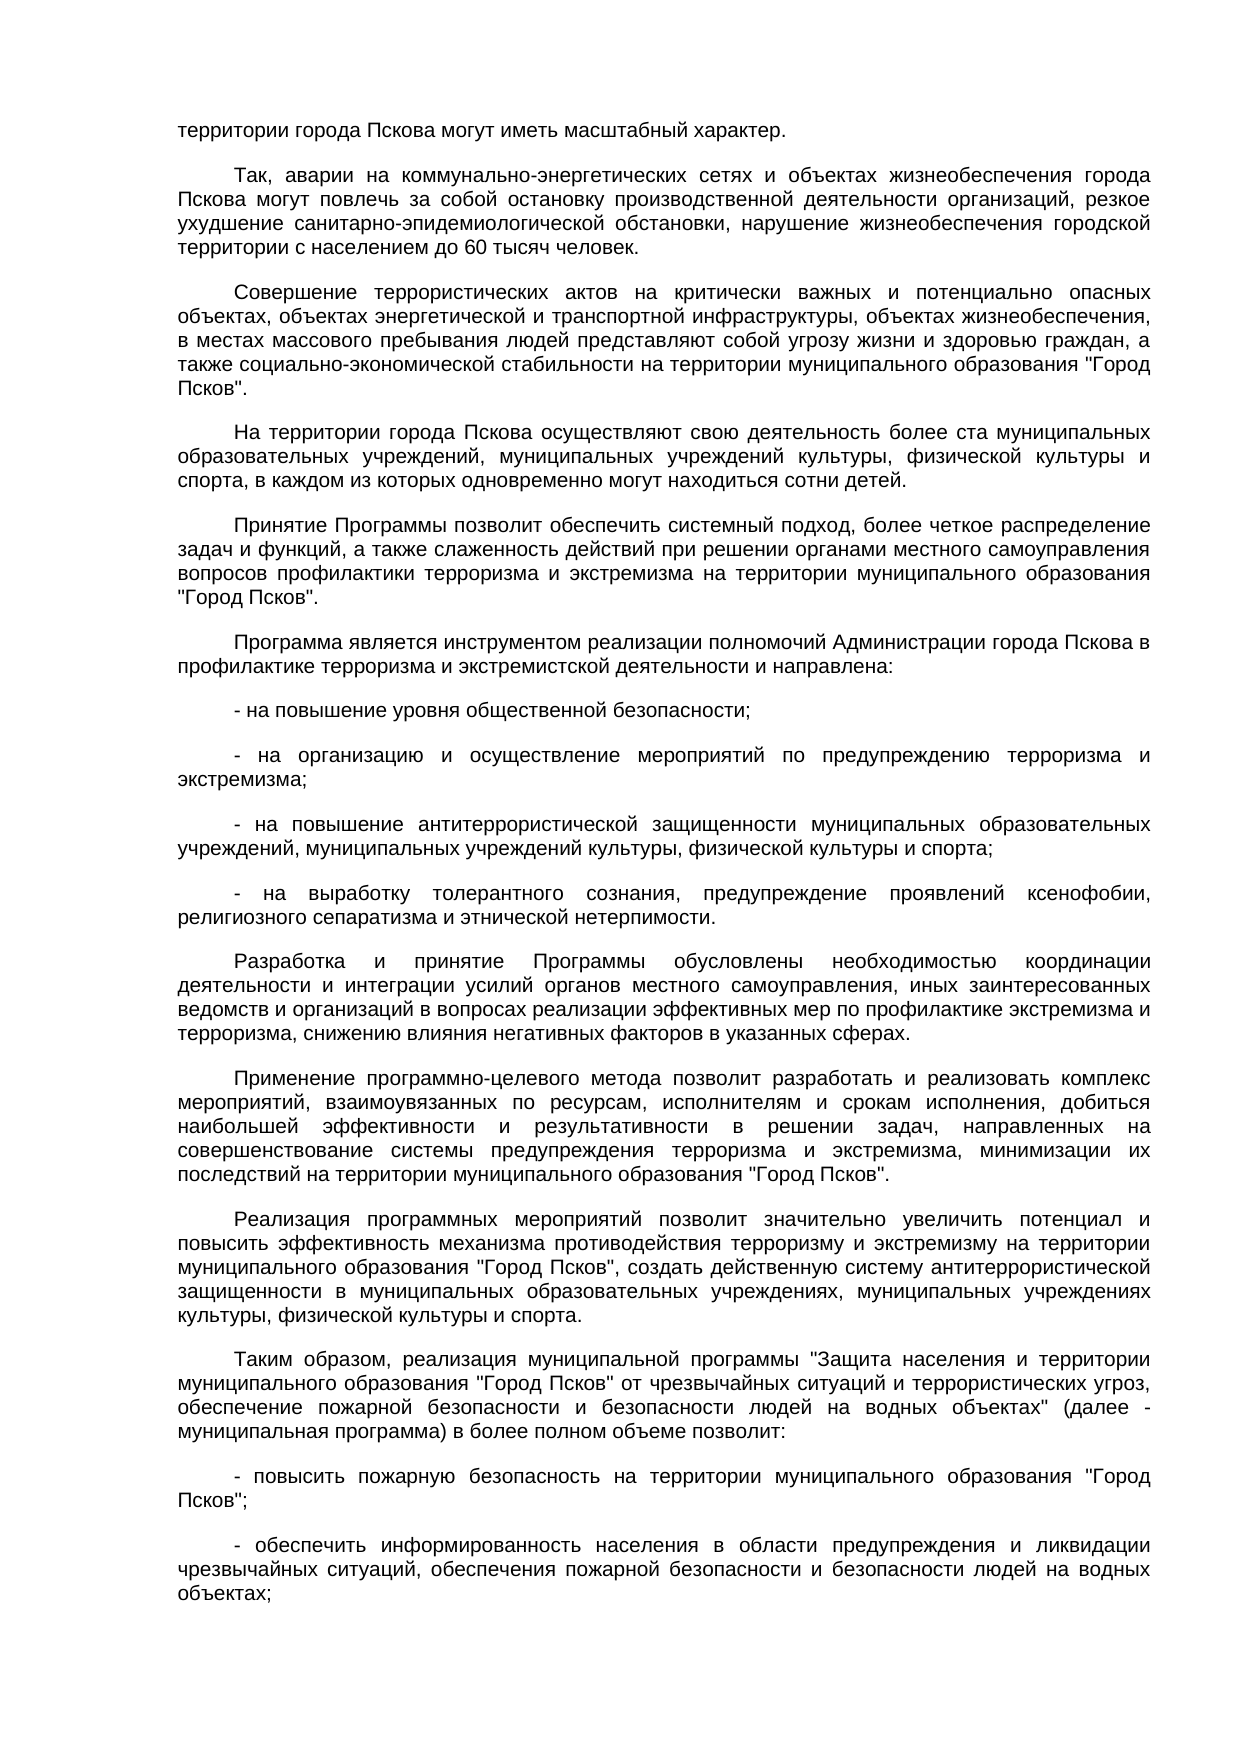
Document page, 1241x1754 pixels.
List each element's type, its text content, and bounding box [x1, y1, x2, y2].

text Так, аварии на коммунально-энергетических сетях и объектах жизнеобеспечения города Пскова могут повлечь за собой остановку производственной деятельности организаций, резкое ухудшение санитарно-эпидемиологической обстановки, нарушение жизнеобеспечения городской территории с населением до 60 тысяч человек. [177, 163, 1152, 259]
text Совершение террористических актов на критически важных и потенциально опасных объектах, объектах энергетической и транспортной инфраструктуры, объектах жизнеобеспечения, в местах массового пребывания людей представляют собой угрозу жизни и здоровью граждан, а также социально-экономической стабильности на территории муниципального образования "Город Псков". [177, 279, 1152, 399]
text - на повышение антитеррористической защищенности муниципальных образовательных учреждений, муниципальных учреждений культуры, физической культуры и спорта; [177, 812, 1152, 860]
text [177, 118, 1152, 142]
text - обеспечить информированность населения в области предупреждения и ликвидации чрезвычайных ситуаций, обеспечения пожарной безопасности и безопасности людей на водных объектах; [177, 1533, 1152, 1604]
text - на выработку толерантного сознания, предупреждение проявлений ксенофобии, религиозного сепаратизма и этнической нетерпимости. [177, 881, 1152, 928]
text На территории города Пскова осуществляют свою деятельность более ста муниципальных образовательных учреждений, муниципальных учреждений культуры, физической культуры и спорта, в каждом из которых одновременно могут находиться сотни детей. [177, 420, 1152, 492]
text Применение программно-целевого метода позволит разработать и реализовать комплекс мероприятий, взаимоувязанных по ресурсам, исполнителям и срокам исполнения, добиться наибольшей эффективности и результативности в решении задач, направленных на совершенствование системы предупреждения терроризма и экстремизма, минимизации их последствий на территории муниципального образования "Город Псков". [177, 1066, 1152, 1186]
text Программа является инструментом реализации полномочий Администрации города Пскова в профилактике терроризма и экстремистской деятельности и направлена: [177, 629, 1152, 677]
text Разработка и принятие Программы обусловлены необходимостью координации деятельности и интеграции усилий органов местного самоуправления, иных заинтересованных ведомств и организаций в вопросах реализации эффективных мер по профилактике экстремизма и терроризма, снижению влияния негативных факторов в указанных сферах. [177, 949, 1152, 1045]
text Таким образом, реализация муниципальной программы "Защита населения и территории муниципального образования "Город Псков" от чрезвычайных ситуаций и террористических угроз, обеспечение пожарной безопасности и безопасности людей на водных объектах" (далее - муниципальная программа) в более полном объеме позволит: [177, 1347, 1152, 1443]
text - на организацию и осуществление мероприятий по предупреждению терроризма и экстремизма; [177, 743, 1152, 791]
text Принятие Программы позволит обеспечить системный подход, более четкое распределение задач и функций, а также слаженность действий при решении органами местного самоуправления вопросов профилактики терроризма и экстремизма на территории муниципального образования "Город Псков". [177, 513, 1152, 609]
text Реализация программных мероприятий позволит значительно увеличить потенциал и повысить эффективность механизма противодействия терроризму и экстремизму на территории муниципального образования "Город Псков", создать действенную систему антитеррористической защищенности в муниципальных образовательных учреждениях, муниципальных учреждениях культуры, физической культуры и спорта. [177, 1207, 1152, 1326]
text - повысить пожарную безопасность на территории муниципального образования "Город Псков"; [177, 1464, 1152, 1512]
text - на повышение уровня общественной безопасности; [177, 698, 1152, 722]
